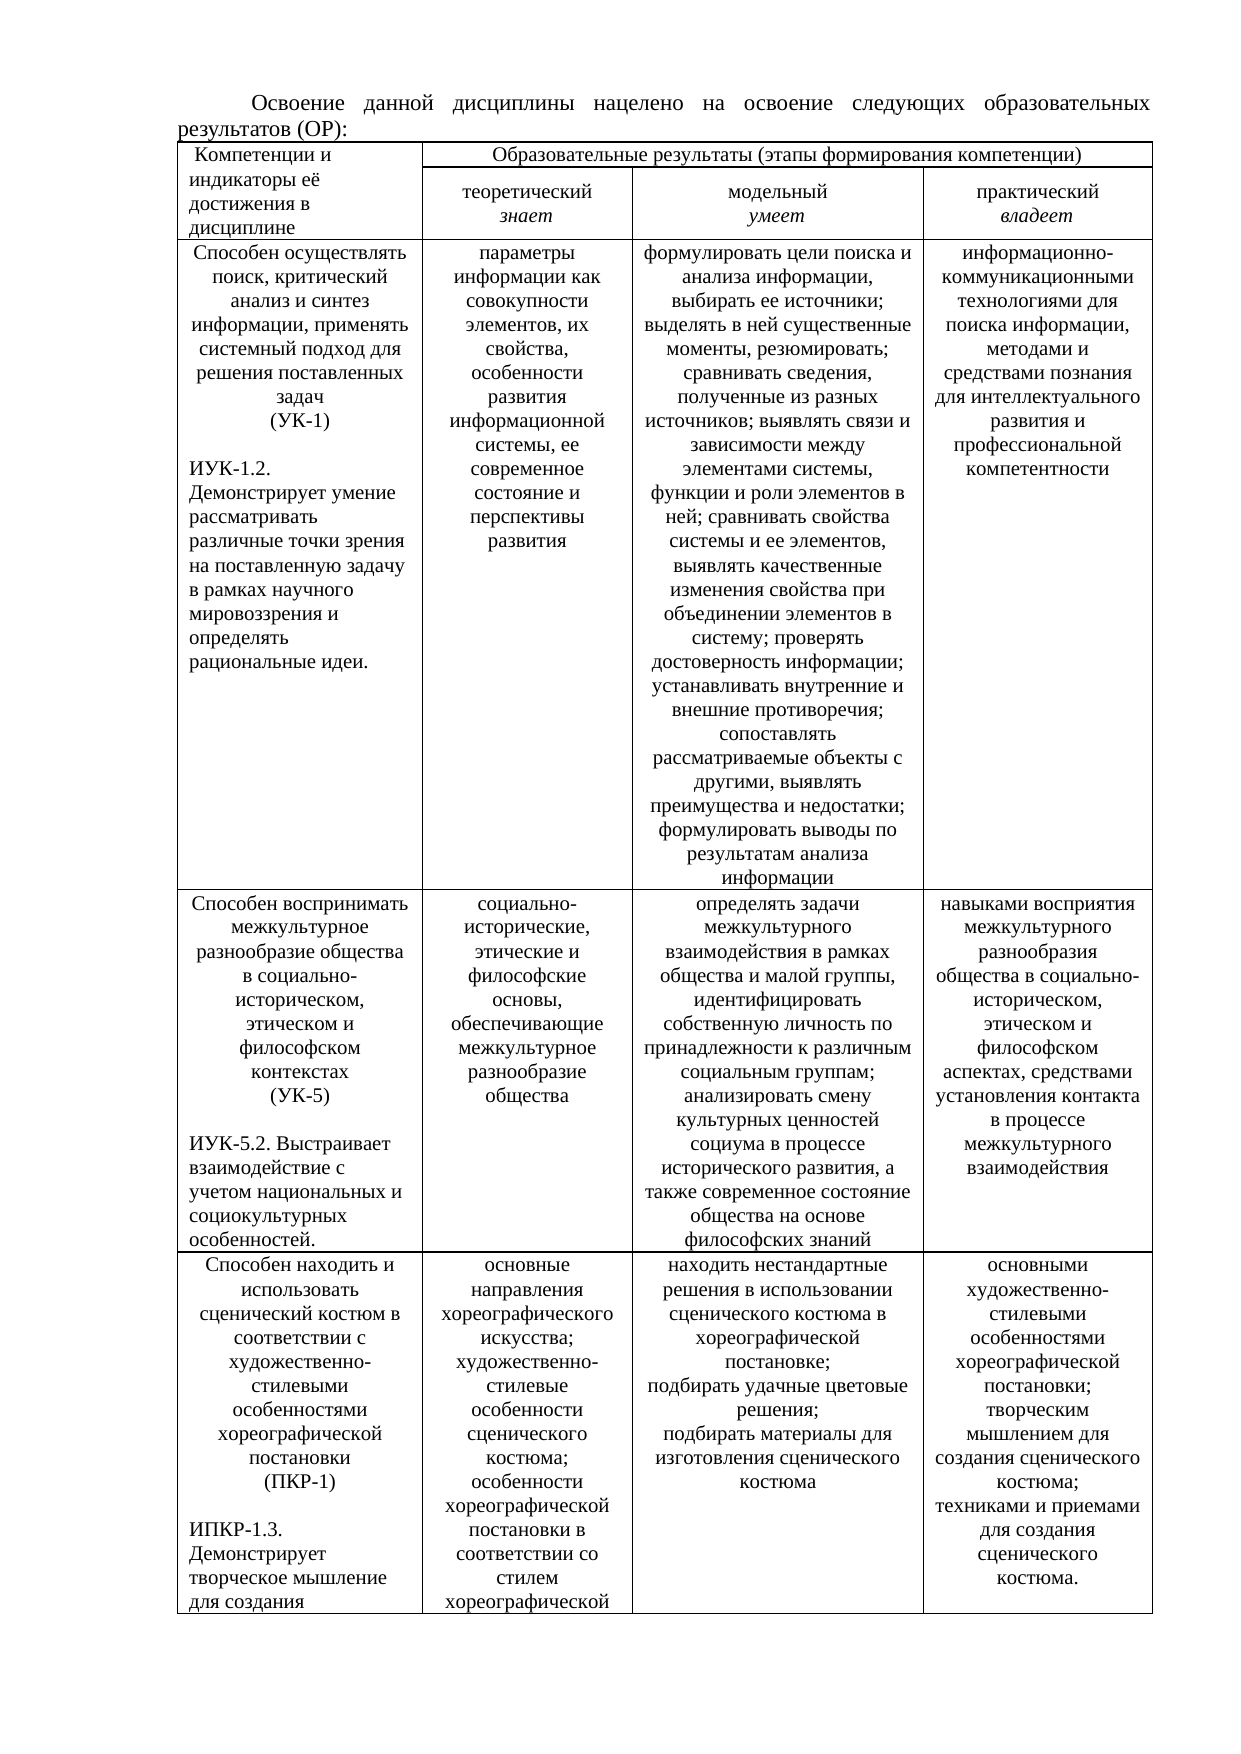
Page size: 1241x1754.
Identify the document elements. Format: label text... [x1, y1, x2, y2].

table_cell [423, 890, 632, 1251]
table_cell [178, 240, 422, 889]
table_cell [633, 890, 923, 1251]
text Освоение данной дисциплины нацелено на освоение следующих образовательных результатов (ОР): [177, 89, 1152, 141]
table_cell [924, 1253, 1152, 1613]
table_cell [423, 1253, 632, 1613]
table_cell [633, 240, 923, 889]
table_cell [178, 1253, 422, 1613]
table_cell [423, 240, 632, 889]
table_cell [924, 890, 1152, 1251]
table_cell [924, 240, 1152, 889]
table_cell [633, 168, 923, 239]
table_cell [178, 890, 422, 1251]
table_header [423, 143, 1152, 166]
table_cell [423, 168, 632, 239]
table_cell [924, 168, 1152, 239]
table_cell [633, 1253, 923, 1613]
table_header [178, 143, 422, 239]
